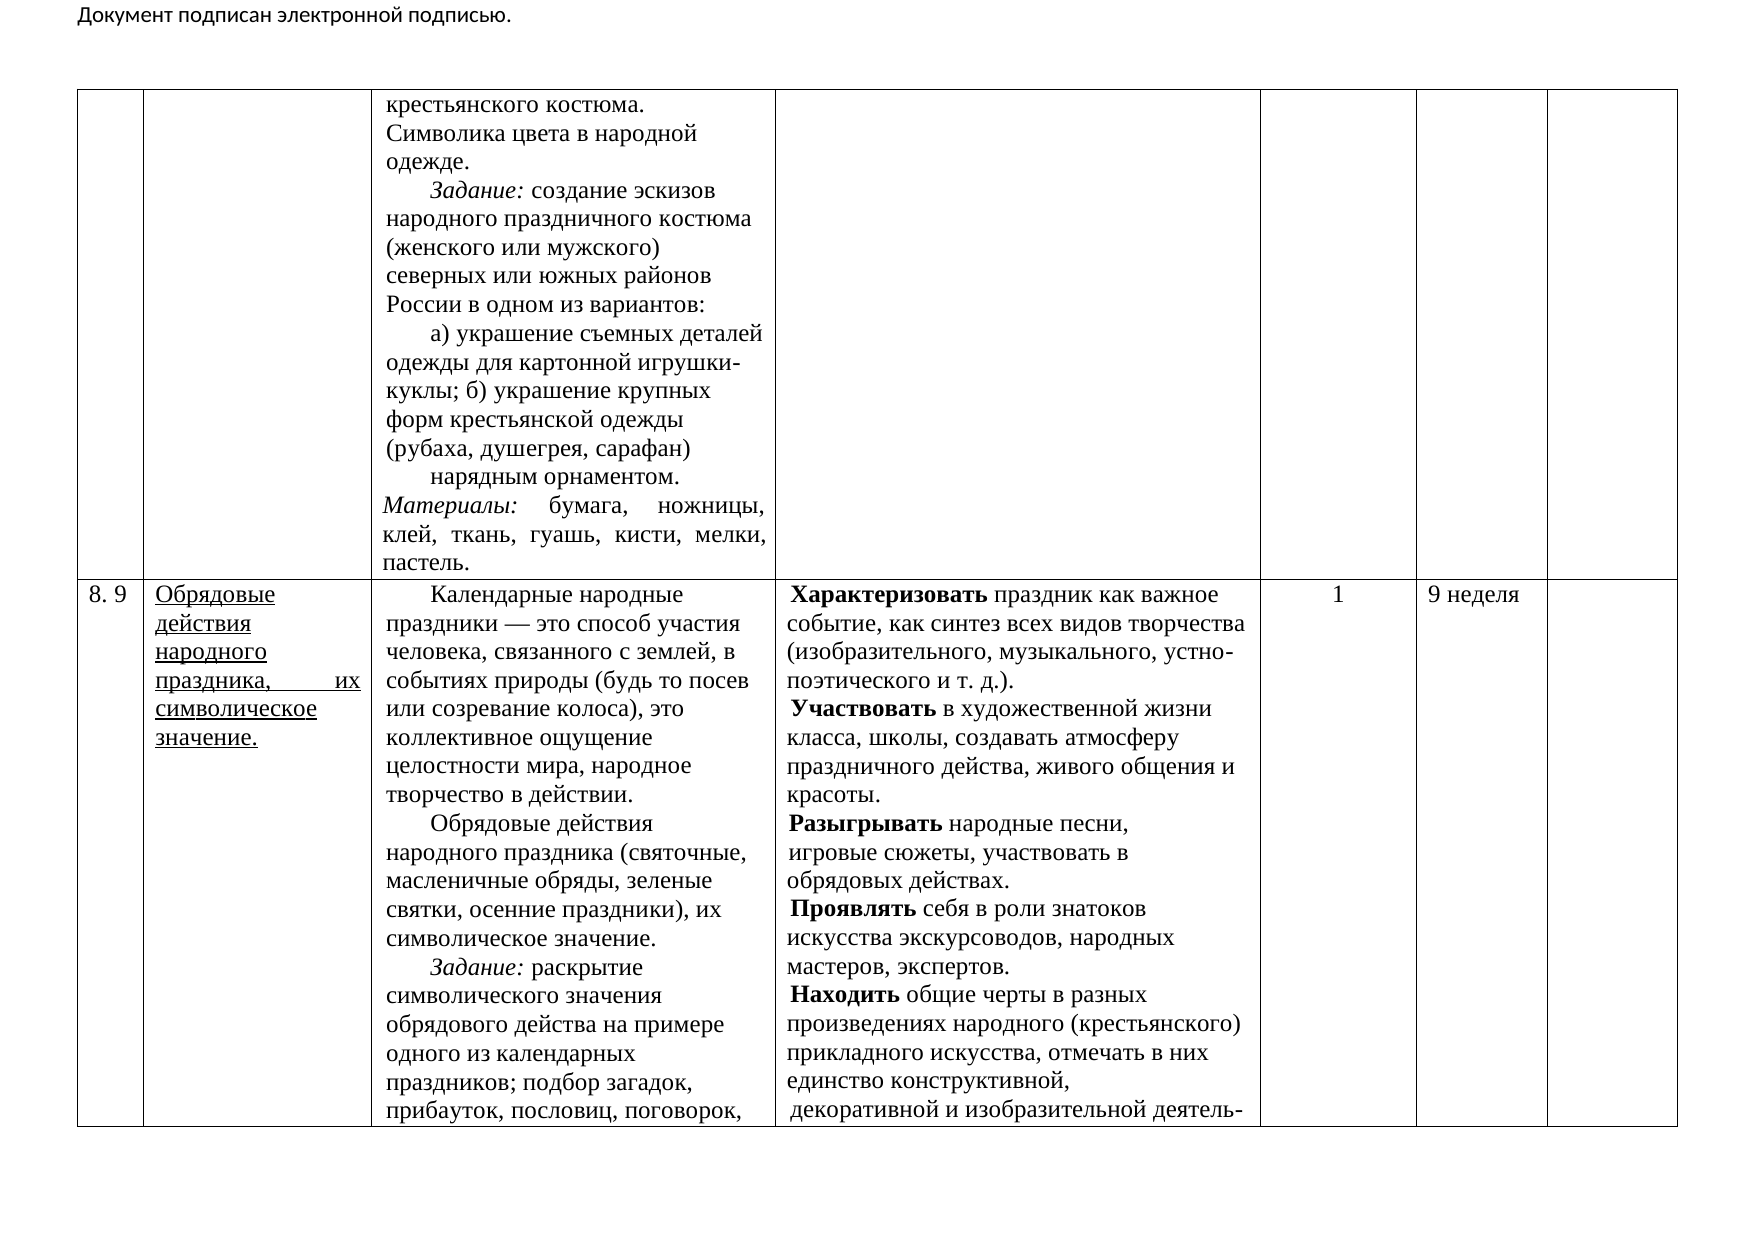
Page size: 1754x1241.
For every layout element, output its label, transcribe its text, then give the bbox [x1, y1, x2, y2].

table_cell 9 неделя [1417, 580, 1547, 1126]
table_cell Характеризовать праздник как важное событие, как синтез всех видов творчества (изобразительного, музыкального, устно-поэтического и т. д.). Участвовать в художественной жизни класса, школы, создавать атмосферу праздничного действа, живого общения и красоты. Разыгрывать народные песни, игровые сюжеты, участвовать в обрядовых действах. Проявлять себя в роли знатоков искусства экскурсоводов, народных мастеров, экспертов. Находить общие черты в разных произведениях народного (крестьянского) прикладного искусства, отмечать в них единство конструктивной, декоративной и изобразительной деятель- [776, 580, 1260, 1126]
table_header [776, 90, 1260, 579]
table_header [78, 90, 143, 579]
table_header [144, 90, 371, 579]
table_header [1548, 90, 1677, 579]
table_header крестьянского костюма. Символика цвета в народной одежде. Задание: создание эскизов народного праздничного костюма (женского или мужского) северных или южных районов России в одном из вариантов: а) украшение съемных деталей одежды для картонной игрушки-куклы; б) украшение крупных форм крестьянской одежды (рубаха, душегрея, сарафан) нарядным орнаментом. Материалы: бумага, ножницы, клей, ткань, гуашь, кисти, мелки, пастель. [372, 90, 775, 579]
table_cell 1 [1261, 580, 1416, 1126]
table_cell Обрядовые действия народного праздника, их символическое значение. [144, 580, 371, 1126]
table_header [1417, 90, 1547, 579]
table_cell Календарные народные праздники — это способ участия человека, связанного с землей, в событиях природы (будь то посев или созревание колоса), это коллективное ощущение целостности мира, народное творчество в действии. Обрядовые действия народного праздника (святочные, масленичные обряды, зеленые святки, осенние праздники), их символическое значение. Задание: раскрытие символического значения обрядового действа на примере одного из календарных праздников; подбор загадок, прибауток, пословиц, поговорок, [372, 580, 775, 1126]
table_header [1261, 90, 1416, 579]
table_cell [1548, 580, 1677, 1126]
table_cell 8. 9 [78, 580, 143, 1126]
